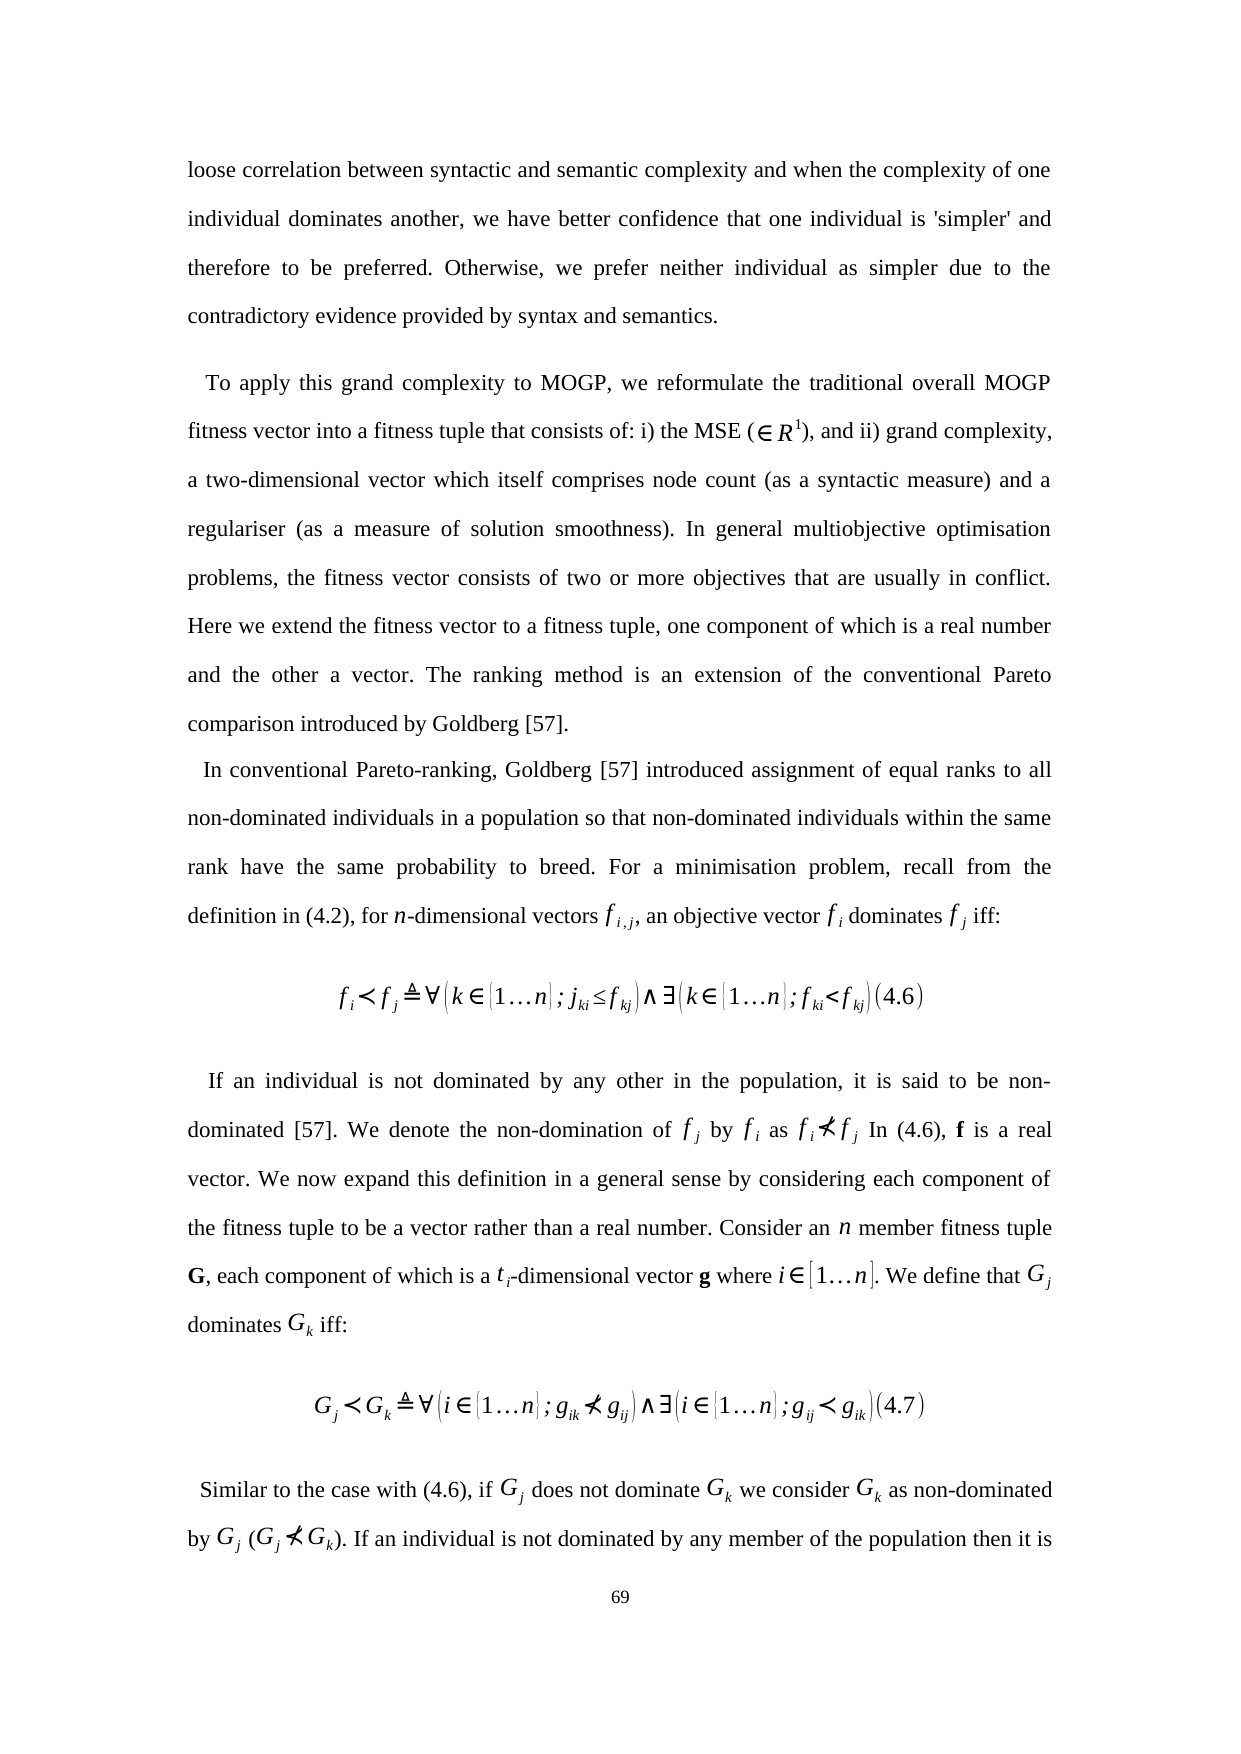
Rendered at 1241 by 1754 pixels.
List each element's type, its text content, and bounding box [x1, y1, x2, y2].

text If an individual is not dominated by any other in the population, it is said to be non-dominated [57]. We denote the non-domination of by as In (4.6), f is a real vector. We now expand this definition in a general sense by considering each component of the fitness tuple to be a vector rather than a real number. Consider an member fitness tuple G, each component of which is a -dimensional vector g where . We define that dominates iff: [187, 1064, 1053, 1341]
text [187, 1473, 1053, 1555]
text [187, 153, 1053, 332]
text In conventional Pareto-ranking, Goldberg [57] introduced assignment of equal ranks to all non-dominated individuals in a population so that non-dominated individuals within the same rank have the same probability to breed. For a minimisation problem, recall from the definition in (4.2), for -dimensional vectors , an objective vector dominates iff: [187, 753, 1053, 931]
text To apply this grand complexity to MOGP, we reformulate the traditional overall MOGP fitness vector into a fitness tuple that consists of: i) the MSE (), and ii) grand complexity, a two-dimensional vector which itself comprises node count (as a syntactic measure) and a regulariser (as a measure of solution smoothness). In general multiobjective optimisation problems, the fitness vector consists of two or more objectives that are usually in conflict. Here we extend the fitness vector to a fitness tuple, one component of which is a real number and the other a vector. The ranking method is an extension of the conventional Pareto comparison introduced by Goldberg [57]. [187, 366, 1053, 739]
